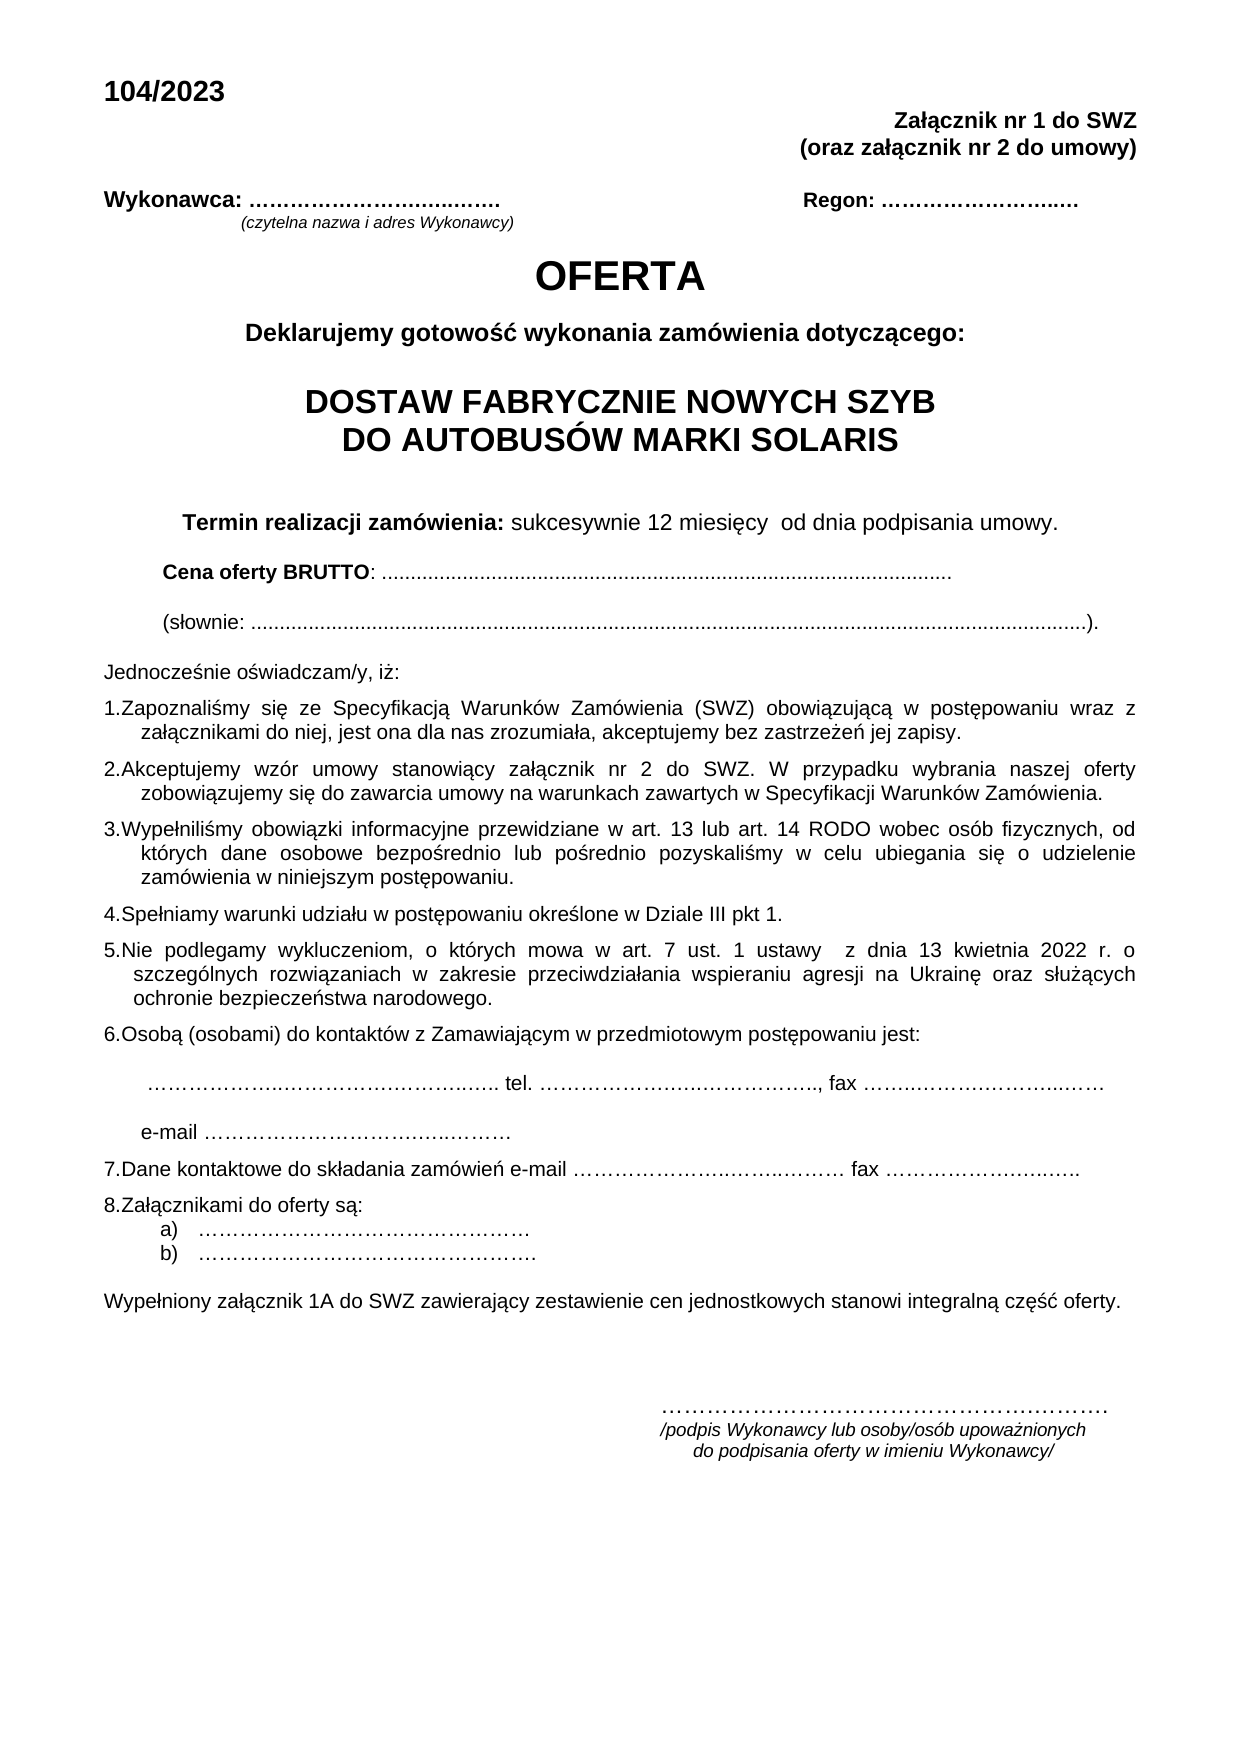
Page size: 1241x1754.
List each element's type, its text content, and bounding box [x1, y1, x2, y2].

list Jednocześnie oświadczam/y, iż: [103, 660, 1137, 684]
text (oraz załącznik nr 2 do umowy) [103, 134, 1137, 160]
list Dane kontaktowe do składania zamówień e-mail …………………..……..……… fax ……………….…..….. [103, 1157, 1137, 1181]
text /podpis Wykonawcy lub osoby/osób upoważnionych [610, 1418, 1137, 1440]
list Załącznikami do oferty są: [103, 1193, 1137, 1217]
list Nie podlegamy wykluczeniom, o których mowa w art. 7 ust. 1 ustawy z dnia 13 kwietnia 2022 r. o szczególnych rozwiązaniach w zakresie przeciwdziałania wspieraniu agresji na Ukrainę oraz służących ochronie bezpieczeństwa narodowego. [103, 938, 1137, 1010]
text DO AUTOBUSÓW MARKI SOLARIS [103, 420, 1137, 459]
list Akceptujemy wzór umowy stanowiący załącznik nr 2 do SWZ. W przypadku wybrania naszej oferty zobowiązujemy się do zawarcia umowy na warunkach zawartych w Specyfikacji Warunków Zamówienia. [103, 757, 1137, 804]
text e-mail ………………………….…..……… [141, 1120, 1137, 1144]
text (słownie: .................................................................................................................................................). [162, 610, 1137, 635]
list ………………………………………… [160, 1217, 1137, 1241]
text ………………..…………….………..….. tel. ……………….…..…………….., fax ……..……….………...…… [141, 1071, 1137, 1095]
text Deklarujemy gotowość wykonania zamówienia dotyczącego: [74, 318, 1137, 347]
list Spełniamy warunki udziału w postępowaniu określone w Dziale III pkt 1. [103, 901, 1137, 925]
list …………………………………………. [160, 1241, 1137, 1265]
list Wypełniliśmy obowiązki informacyjne przewidziane w art. 13 lub art. 14 RODO wobec osób fizycznych, od których dane osobowe bezpośrednio lub pośrednio pozyskaliśmy w celu ubiegania się o udzielenie zamówienia w niniejszym postępowaniu. [103, 817, 1137, 889]
text ………………………………………….………. [641, 1392, 1137, 1418]
text Cena oferty BRUTTO: ................................................................................................... [162, 560, 1137, 585]
text Załącznik nr 1 do SWZ [89, 107, 1137, 134]
text DOSTAW FABRYCZNIE NOWYCH SZYB [103, 382, 1137, 420]
list Osobą (osobami) do kontaktów z Zamawiającym w przedmiotowym postępowaniu jest: [103, 1022, 1137, 1046]
text Termin realizacji zamówienia: sukcesywnie 12 miesięcy od dnia podpisania umowy. [103, 508, 1137, 535]
text (czytelna nazwa i adres Wykonawcy) [103, 213, 1137, 232]
subtitle OFERTA [103, 251, 1137, 299]
text Wypełniony załącznik 1A do SWZ zawierający zestawienie cen jednostkowych stanowi integralną część oferty. [103, 1289, 1137, 1313]
text Wykonawca: …………………….…..……. Regon: ……………………..… [103, 186, 1137, 213]
text do podpisania oferty w imieniu Wykonawcy/ [610, 1440, 1137, 1461]
list Zapoznaliśmy się ze Specyfikacją Warunków Zamówienia (SWZ) obowiązującą w postępowaniu wraz z załącznikami do niej, jest ona dla nas zrozumiała, akceptujemy bez zastrzeżeń jej zapisy. [103, 696, 1137, 744]
